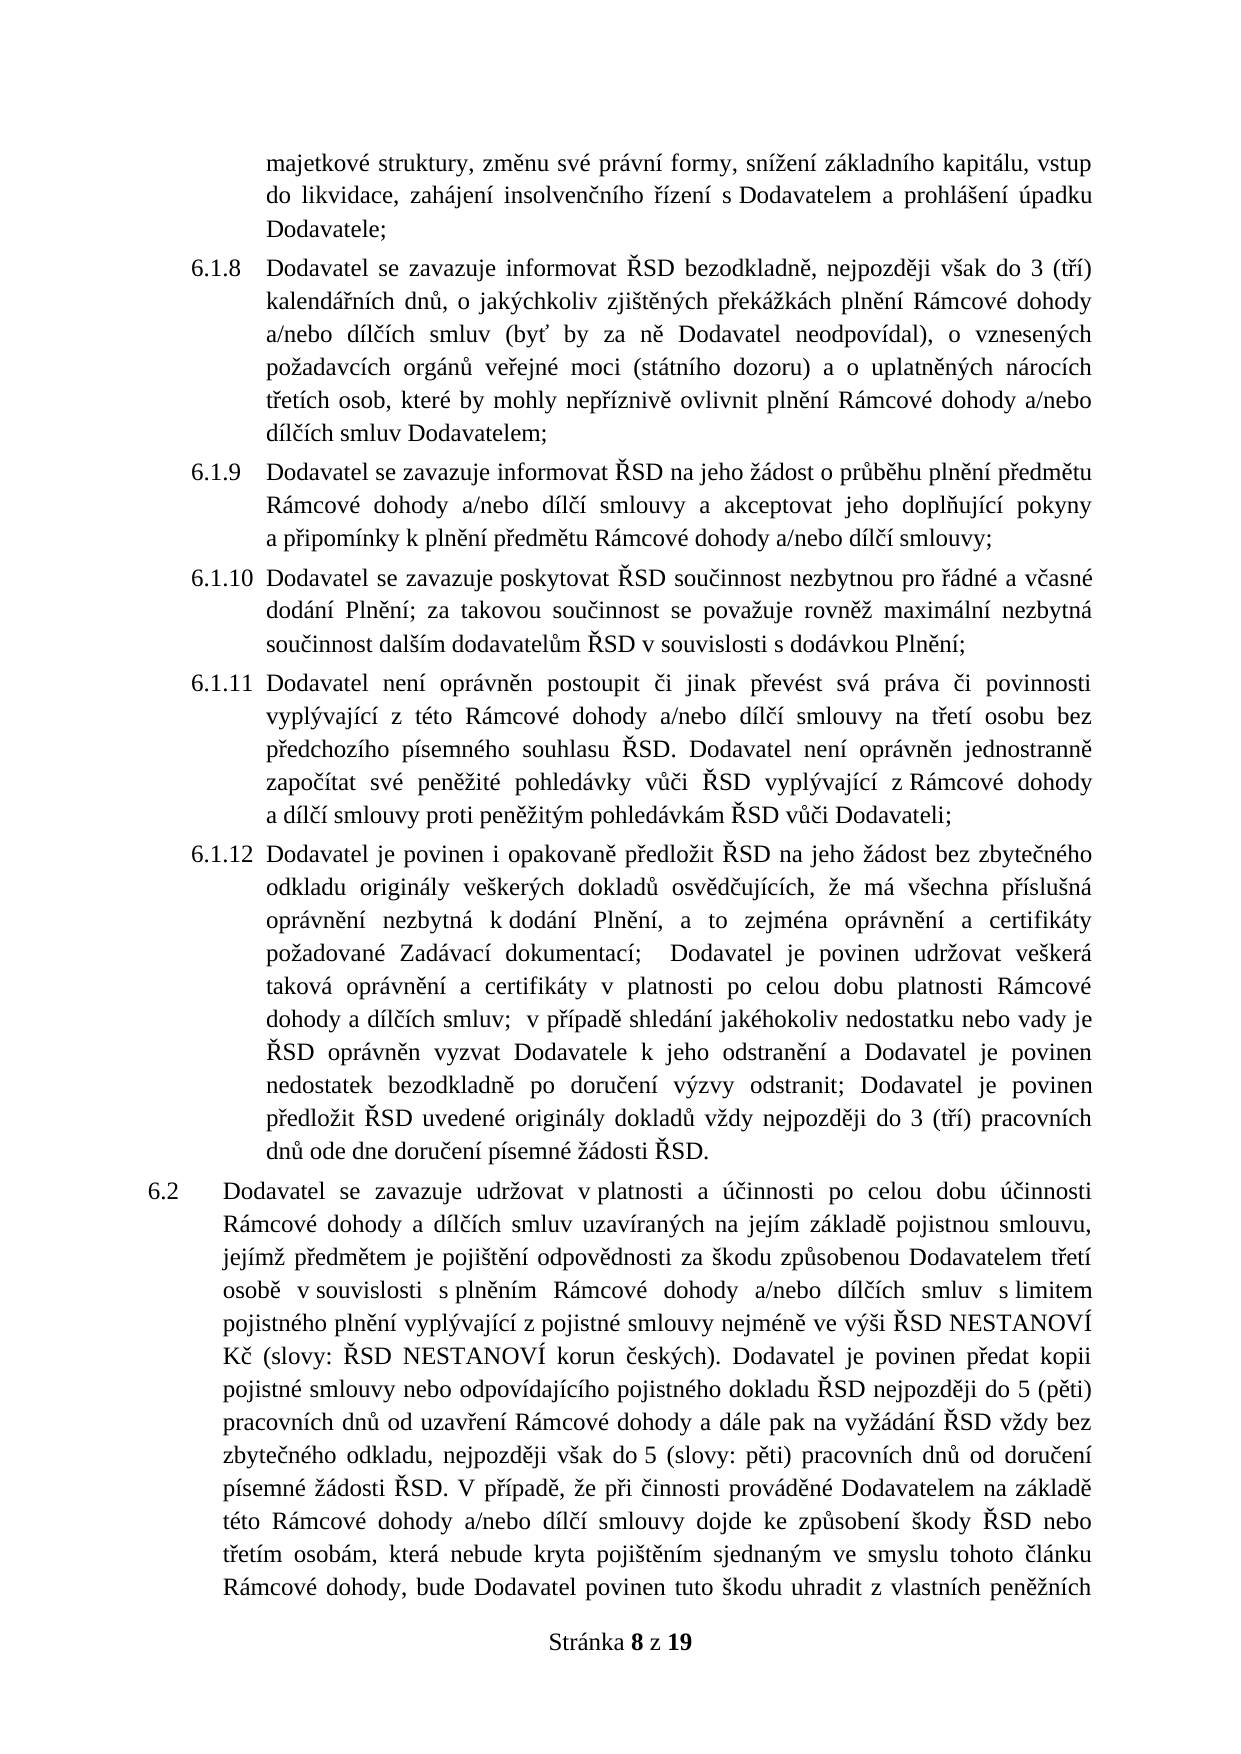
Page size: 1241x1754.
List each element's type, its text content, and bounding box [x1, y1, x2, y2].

list Dodavatel se zavazuje informovat ŘSD bezodkladně, nejpozději však do 3 (tří) kalendářních dnů, o jakýchkoliv zjištěných překážkách plnění Rámcové dohody a/nebo dílčích smluv (byť by za ně Dodavatel neodpovídal), o vznesených požadavcích orgánů veřejné moci (státního dozoru) a o uplatněných nárocích třetích osob, které by mohly nepříznivě ovlivnit plnění Rámcové dohody a/nebo dílčích smluv Dodavatelem; [191, 253, 1093, 447]
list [191, 148, 1093, 242]
list Dodavatel není oprávněn postoupit či jinak převést svá práva či povinnosti vyplývající z této Rámcové dohody a/nebo dílčí smlouvy na třetí osobu bez předchozího písemného souhlasu ŘSD. Dodavatel není oprávněn jednostranně započítat své peněžité pohledávky vůči ŘSD vyplývající z Rámcové dohody a dílčí smlouvy proti peněžitým pohledávkám ŘSD vůči Dodavateli; [191, 668, 1093, 829]
list Dodavatel je povinen i opakovaně předložit ŘSD na jeho žádost bez zbytečného odkladu originály veškerých dokladů osvědčujících, že má všechna příslušná oprávnění nezbytná k dodání Plnění, a to zejména oprávnění a certifikáty požadované Zadávací dokumentací; Dodavatel je povinen udržovat veškerá taková oprávnění a certifikáty v platnosti po celou dobu platnosti Rámcové dohody a dílčích smluv; v případě shledání jakéhokoliv nedostatku nebo vady je ŘSD oprávněn vyzvat Dodavatele k jeho odstranění a Dodavatel je povinen nedostatek bezodkladně po doručení výzvy odstranit; Dodavatel je povinen předložit ŘSD uvedené originály dokladů vždy nejpozději do 3 (tří) pracovních dnů ode dne doručení písemné žádosti ŘSD. [191, 839, 1093, 1165]
list Dodavatel se zavazuje poskytovat ŘSD součinnost nezbytnou pro řádné a včasné dodání Plnění; za takovou součinnost se považuje rovněž maximální nezbytná součinnost dalším dodavatelům ŘSD v souvislosti s dodávkou Plnění; [191, 563, 1093, 657]
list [148, 1176, 1093, 1601]
list Dodavatel se zavazuje informovat ŘSD na jeho žádost o průběhu plnění předmětu Rámcové dohody a/nebo dílčí smlouvy a akceptovat jeho doplňující pokyny a připomínky k plnění předmětu Rámcové dohody a/nebo dílčí smlouvy; [191, 457, 1093, 552]
